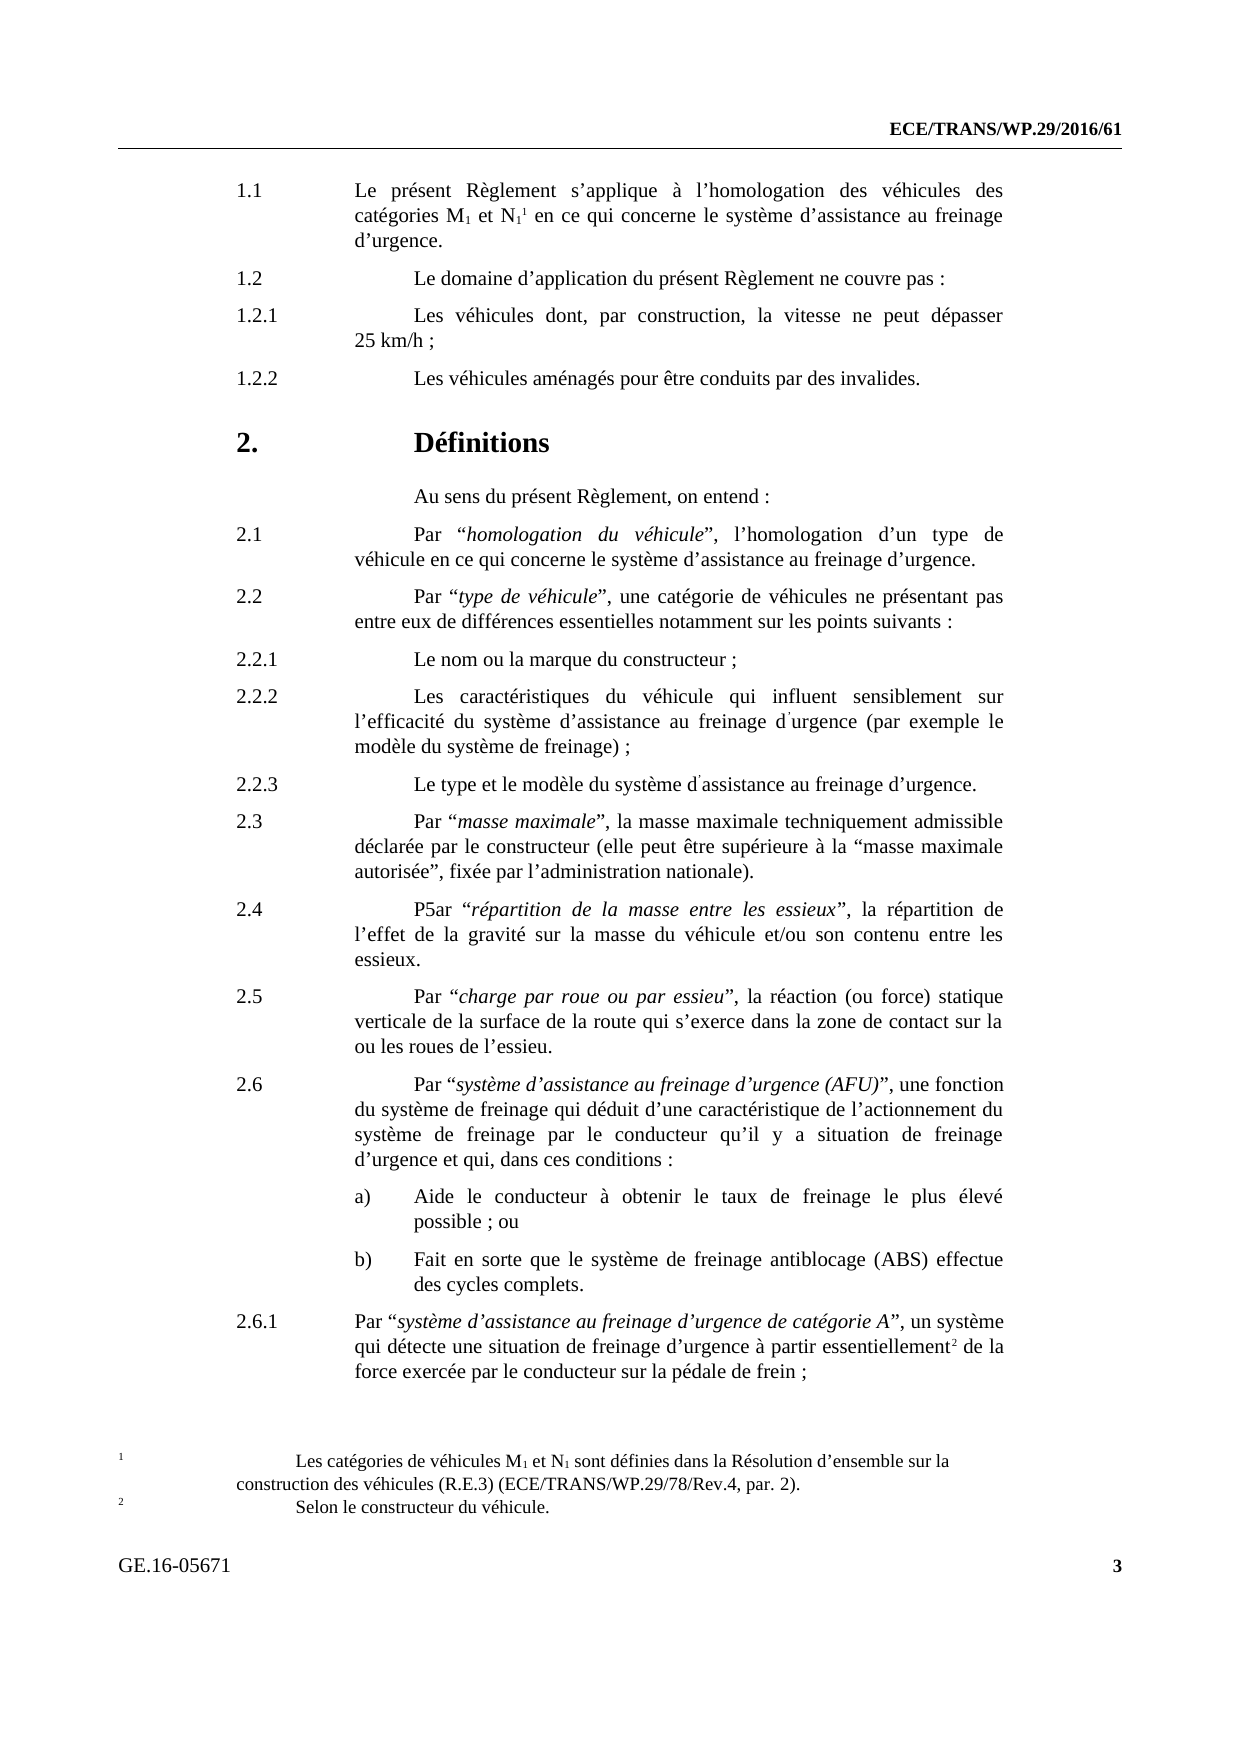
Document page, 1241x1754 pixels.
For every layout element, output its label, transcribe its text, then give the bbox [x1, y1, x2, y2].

text 2.2.1 Le nom ou la marque du constructeur ; [236, 646, 1004, 671]
text 2.2 Par “type de véhicule”, une catégorie de véhicules ne présentant pas entre eux de différences essentielles notamment sur les points suivants : [236, 583, 1004, 633]
text 2.2.2 Les caractéristiques du véhicule qui influent sensiblement sur l’efficacité du système d’assistance au freinage d’urgence (par exemple le modèle du système de freinage) ; [236, 683, 1004, 758]
text 2.1 Par “homologation du véhicule”, l’homologation d’un type de véhicule en ce qui concerne le système d’assistance au freinage d’urgence. [236, 521, 1004, 571]
text 2.3 Par “masse maximale”, la masse maximale techniquement admissible déclarée par le constructeur (elle peut être supérieure à la “masse maximale autorisée”, fixée par l’administration nationale). [236, 808, 1004, 883]
text 1.2 Le domaine d’application du présent Règlement ne couvre pas : [236, 265, 1004, 290]
text 1.2.2 Les véhicules aménagés pour être conduits par des invalides. [236, 365, 1004, 390]
text a) Aide le conducteur à obtenir le taux de freinage le plus élevé possible ; ou [354, 1183, 1004, 1233]
text 2.6 Par “système d’assistance au freinage d’urgence (AFU)”, une fonction du système de freinage qui déduit d’une caractéristique de l’actionnement du système de freinage par le conducteur qu’il y a situation de freinage d’urgence et qui, dans ces conditions : [236, 1071, 1004, 1171]
text b) Fait en sorte que le système de freinage antiblocage (ABS) effectue des cycles complets. [354, 1246, 1004, 1296]
text 2.6.1 Par “système d’assistance au freinage d’urgence de catégorie A”, un système qui détecte une situation de freinage d’urgence à partir essentiellement de la force exercée par le conducteur sur la pédale de frein ; [236, 1308, 1004, 1383]
text 1.1 Le présent Règlement s’applique à l’homologation des véhicules des catégories M1 et N1 en ce qui concerne le système d’assistance au freinage d’urgence. [236, 177, 1004, 252]
text 1.2.1 Les véhicules dont, par construction, la vitesse ne peut dépasser 25 km/h ; [236, 302, 1004, 352]
text 2.4 P5ar “répartition de la masse entre les essieux”, la répartition de l’effet de la gravité sur la masse du véhicule et/ou son contenu entre les essieux. [236, 896, 1004, 971]
text 2.5 Par “charge par roue ou par essieu”, la réaction (ou force) statique verticale de la surface de la route qui s’exerce dans la zone de contact sur la ou les roues de l’essieu. [236, 983, 1004, 1058]
text Au sens du présent Règlement, on entend : [354, 483, 1004, 508]
text 2.2.3 Le type et le modèle du système d’assistance au freinage d’urgence. [236, 771, 1004, 796]
text 2. Définitions [236, 427, 1004, 458]
